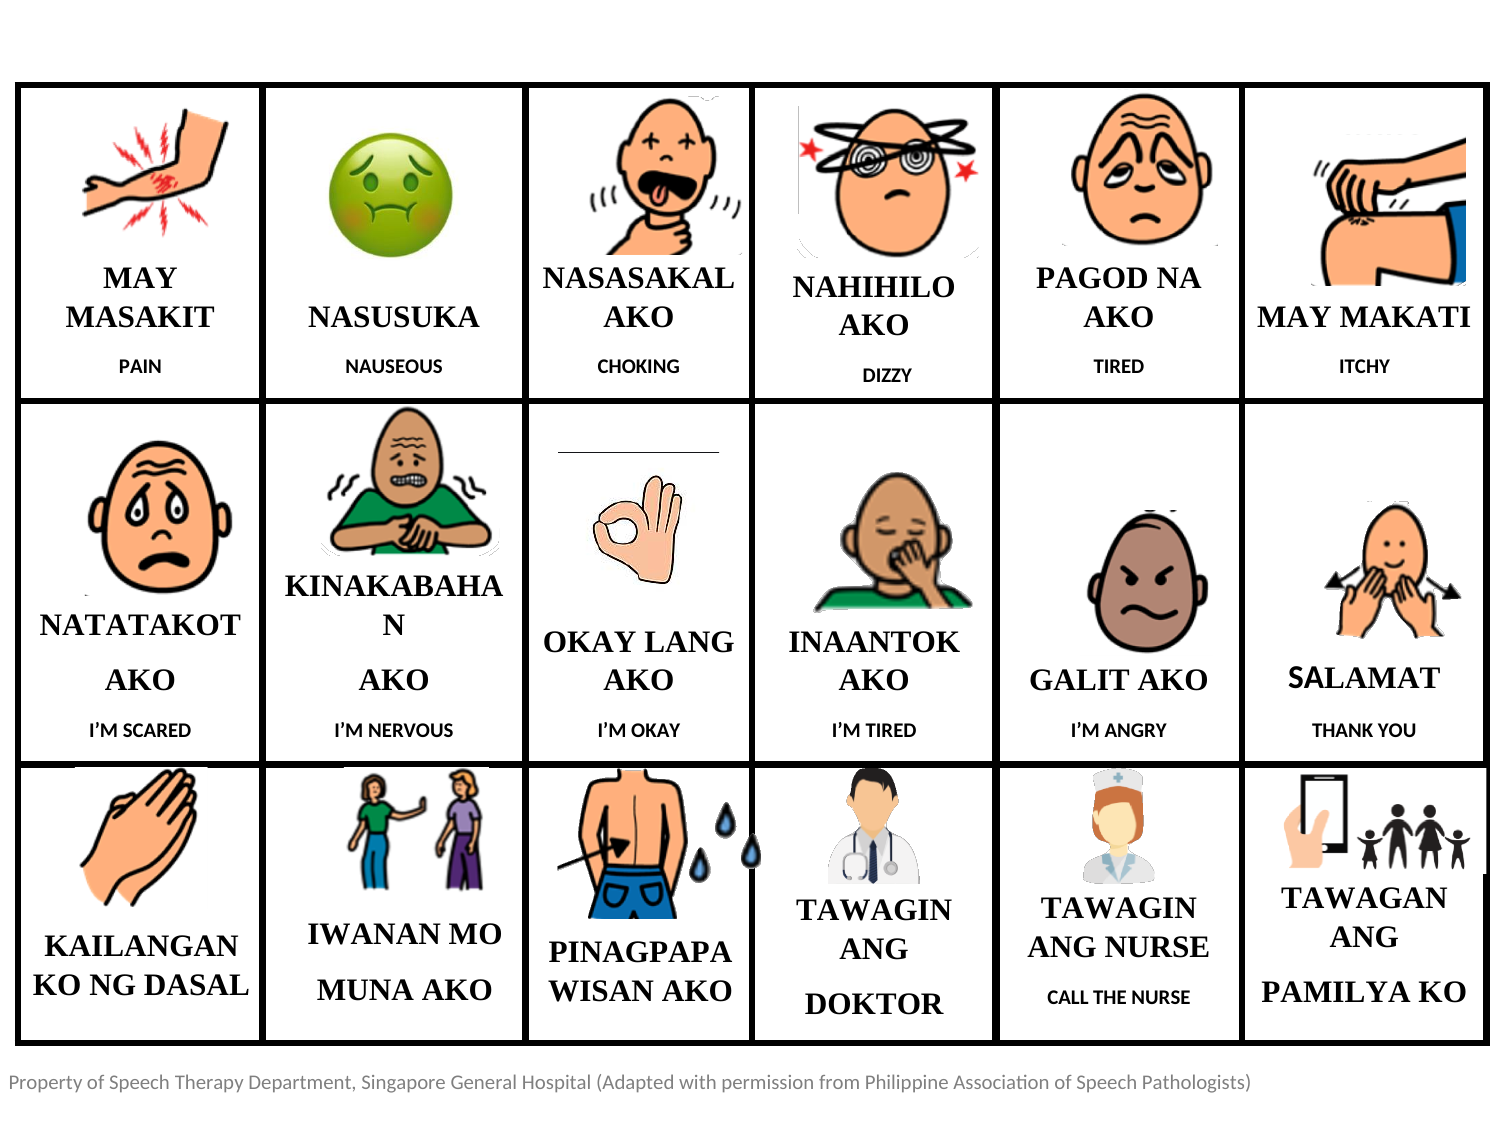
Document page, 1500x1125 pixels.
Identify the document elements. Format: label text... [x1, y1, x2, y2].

picture [1310, 134, 1466, 286]
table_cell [21, 768, 259, 1040]
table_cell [266, 768, 522, 1040]
picture [557, 767, 761, 919]
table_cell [529, 768, 749, 1040]
picture [74, 767, 208, 909]
table_header NASASAKAL AKO CHOKING [529, 88, 749, 398]
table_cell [755, 768, 992, 1040]
picture [586, 96, 743, 255]
table_header MAY MAKATI ITCHY [1245, 88, 1483, 398]
picture [827, 767, 920, 884]
table_header NASUSUKA NAUSEOUS [266, 88, 522, 398]
table_header MAY MASAKIT PAIN [21, 88, 259, 398]
picture [320, 404, 500, 556]
picture [1269, 767, 1487, 874]
table_cell KINAKABAHAN AKO I’M NERVOUS [266, 404, 522, 761]
table_cell INAANTOK AKO I’M TIRED [755, 404, 992, 761]
picture [324, 116, 464, 280]
picture [812, 471, 973, 613]
table_cell SALAMAT THANK YOU [1245, 404, 1483, 761]
picture [796, 106, 979, 258]
picture [343, 767, 489, 897]
picture [71, 104, 243, 243]
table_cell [1245, 768, 1483, 1040]
table_cell GALIT AKO I’M ANGRY [1000, 404, 1239, 761]
picture [1080, 510, 1213, 656]
picture [84, 437, 239, 596]
picture [558, 452, 720, 605]
table_cell OKAY LANG AKO I’M OKAY [529, 404, 749, 761]
table_header PAGOD NA AKO TIRED [1000, 88, 1239, 398]
picture [1082, 767, 1155, 884]
table_cell NATATAKOT AKO I’M SCARED [21, 404, 259, 761]
picture [1323, 500, 1462, 639]
picture [1062, 88, 1218, 246]
table_header NAHIHILO AKO DIZZY [755, 88, 992, 398]
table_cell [1000, 768, 1239, 1040]
